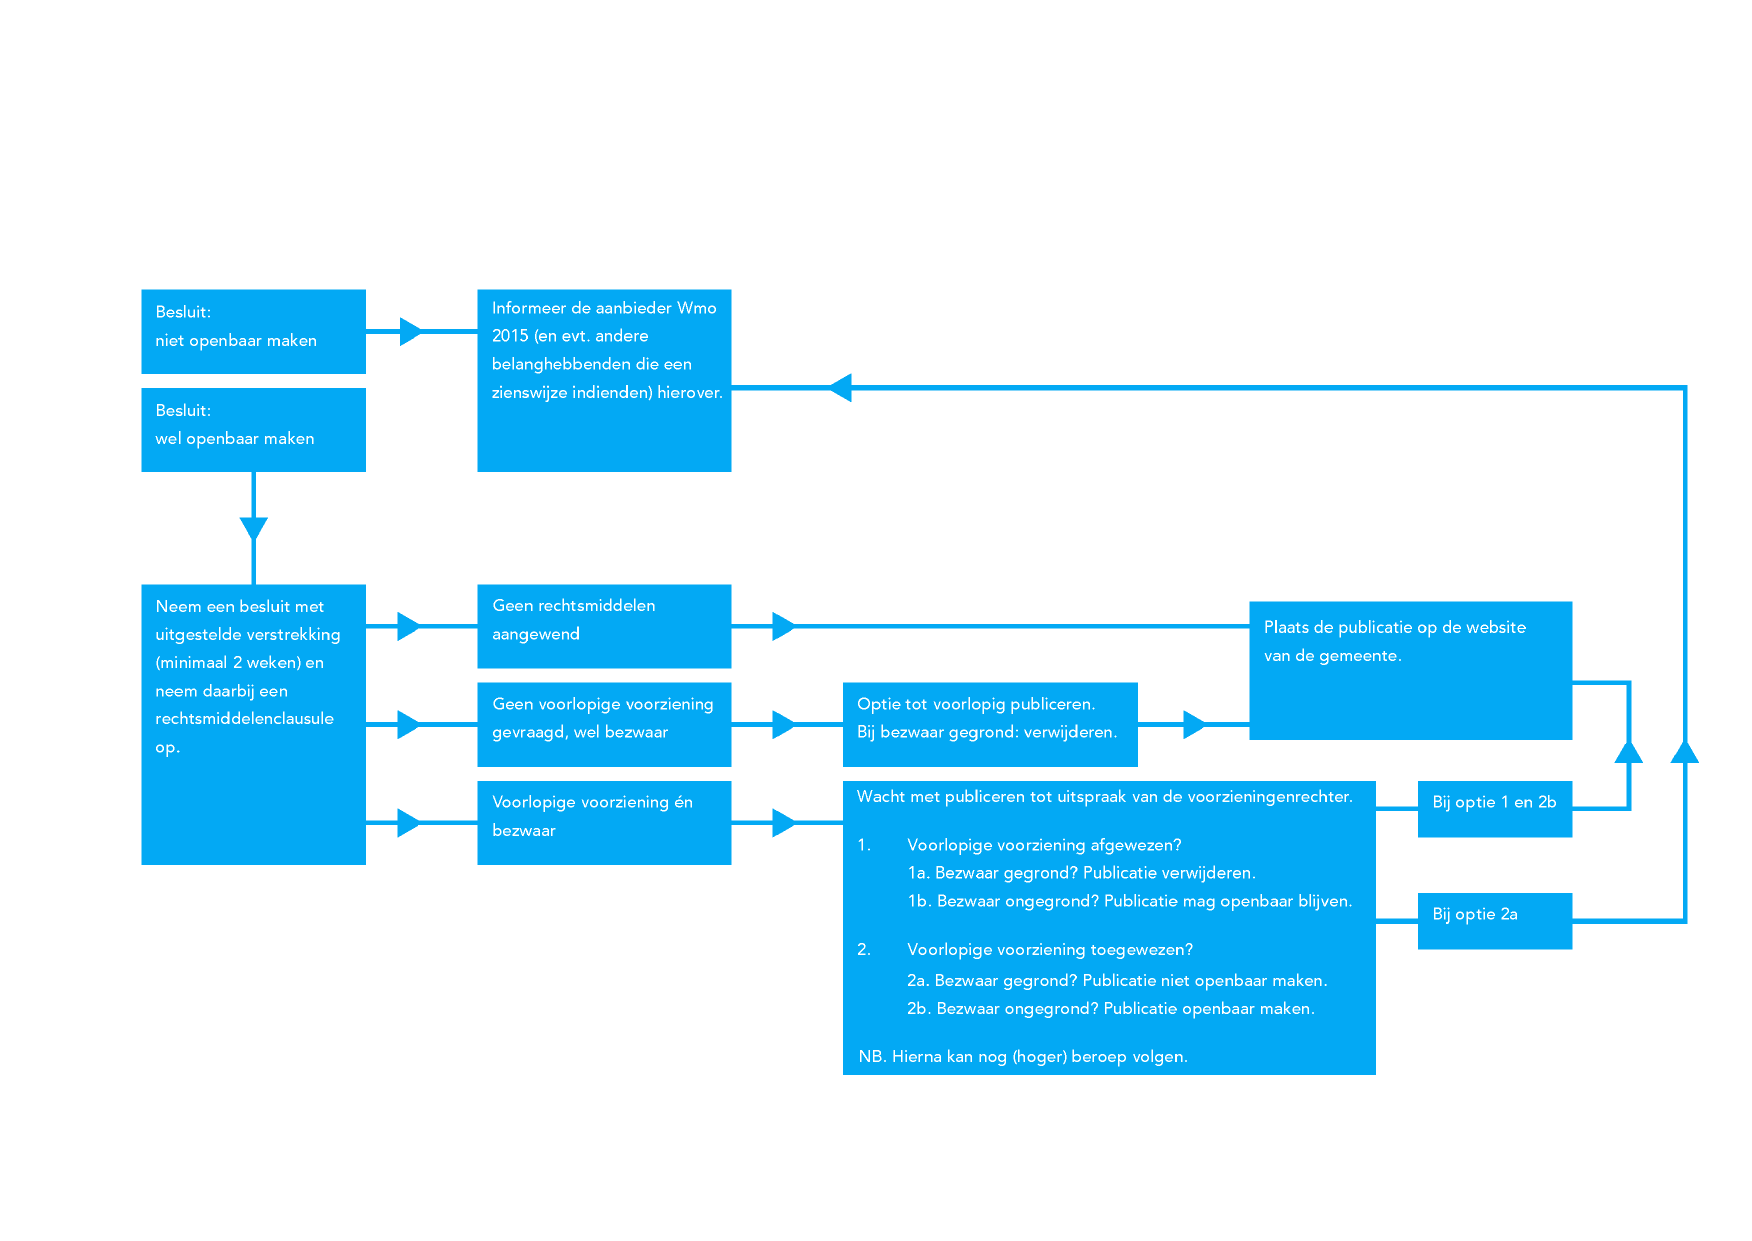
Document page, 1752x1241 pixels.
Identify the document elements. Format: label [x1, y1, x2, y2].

picture [29, 191, 1752, 1152]
